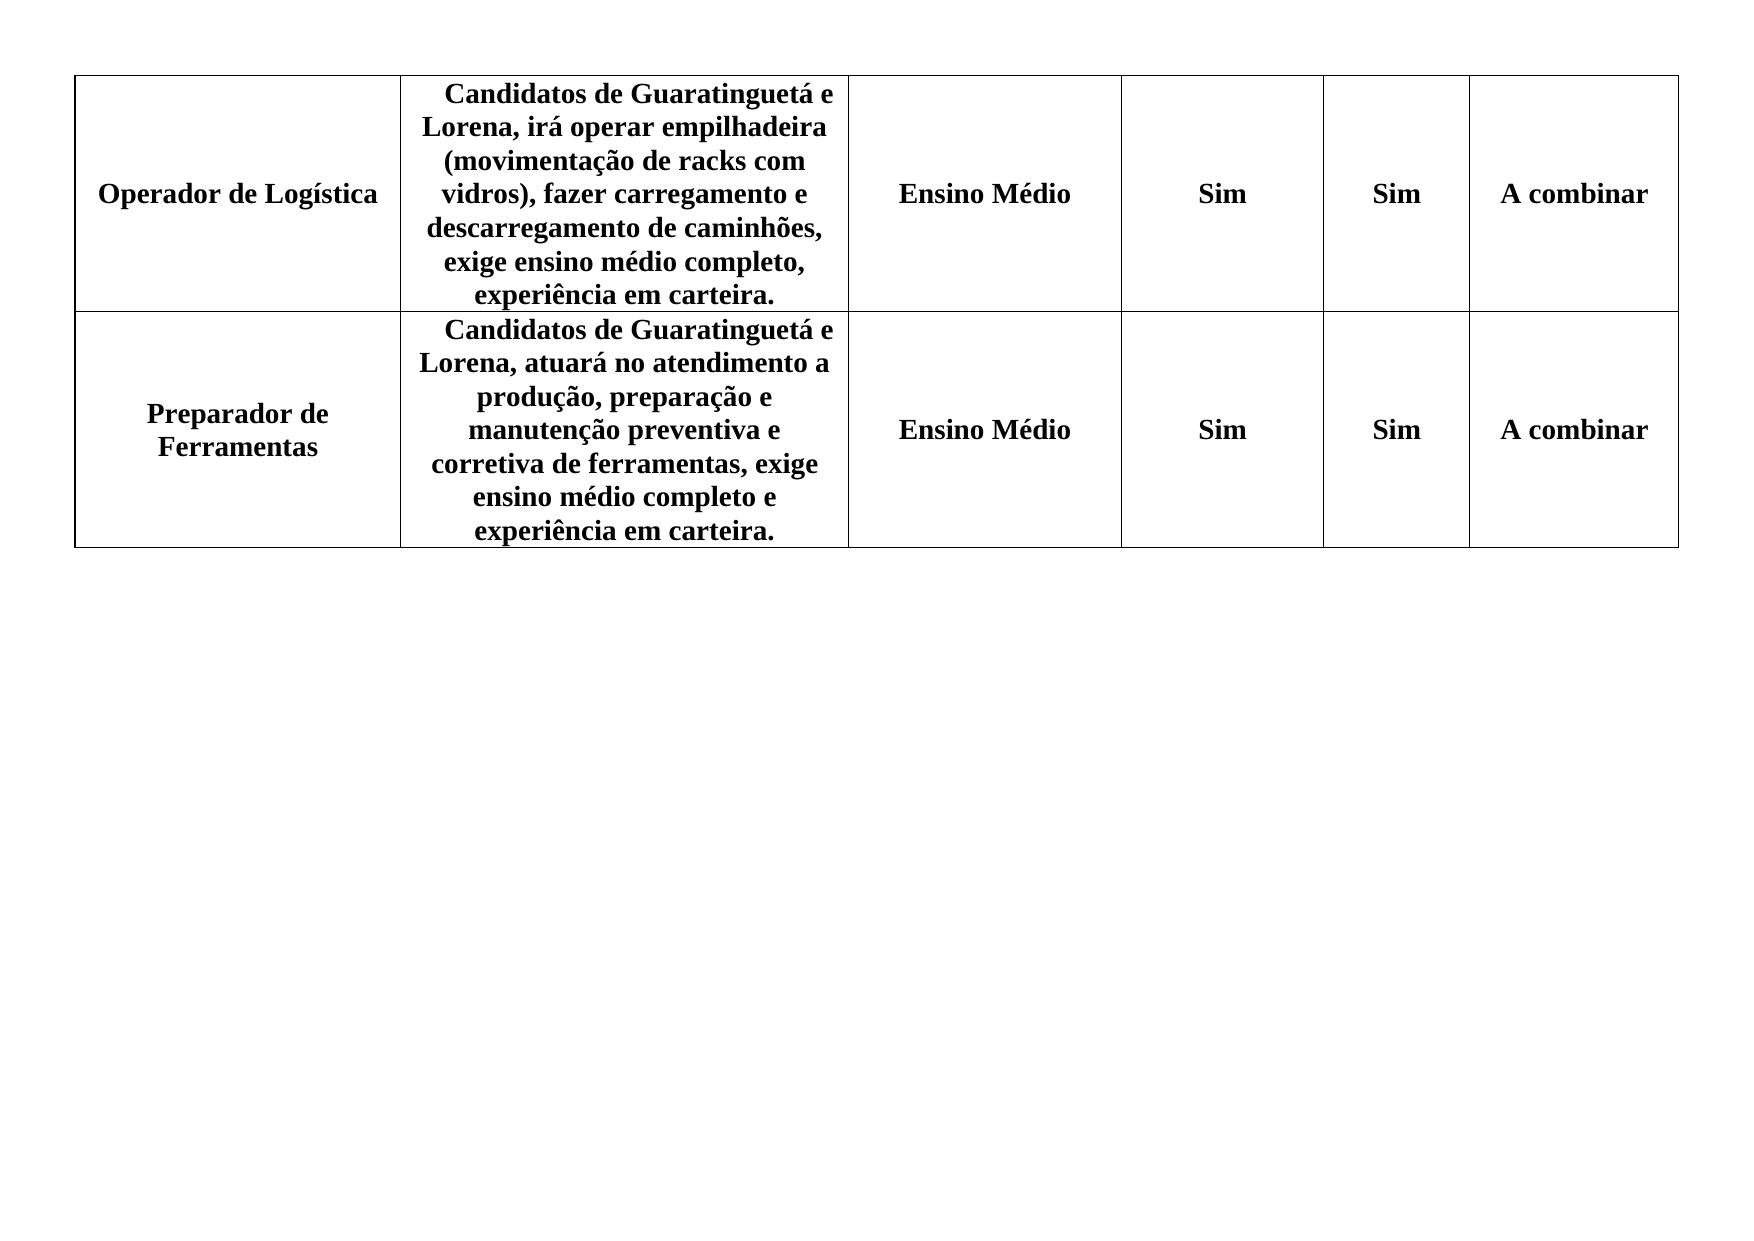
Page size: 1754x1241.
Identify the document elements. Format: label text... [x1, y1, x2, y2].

table_cell Operador de Logística [76, 76, 400, 311]
table_cell Sim [1324, 312, 1469, 547]
table_cell Candidatos de Guaratinguetá e Lorena, atuará no atendimento a produção, preparação e manutenção preventiva e corretiva de ferramentas, exige ensino médio completo e experiência em carteira. [401, 312, 848, 547]
table_cell A combinar [1470, 76, 1678, 311]
table_cell A combinar [1470, 312, 1678, 547]
table_cell Ensino Médio [849, 312, 1121, 547]
table_cell Sim [1122, 76, 1323, 311]
table_cell Sim [1122, 312, 1323, 547]
table_cell Candidatos de Guaratinguetá e Lorena, irá operar empilhadeira (movimentação de racks com vidros), fazer carregamento e descarregamento de caminhões, exige ensino médio completo, experiência em carteira. [401, 76, 848, 311]
table_cell Preparador de Ferramentas [76, 312, 400, 547]
table_cell Ensino Médio [849, 76, 1121, 311]
table_cell Sim [1324, 76, 1469, 311]
